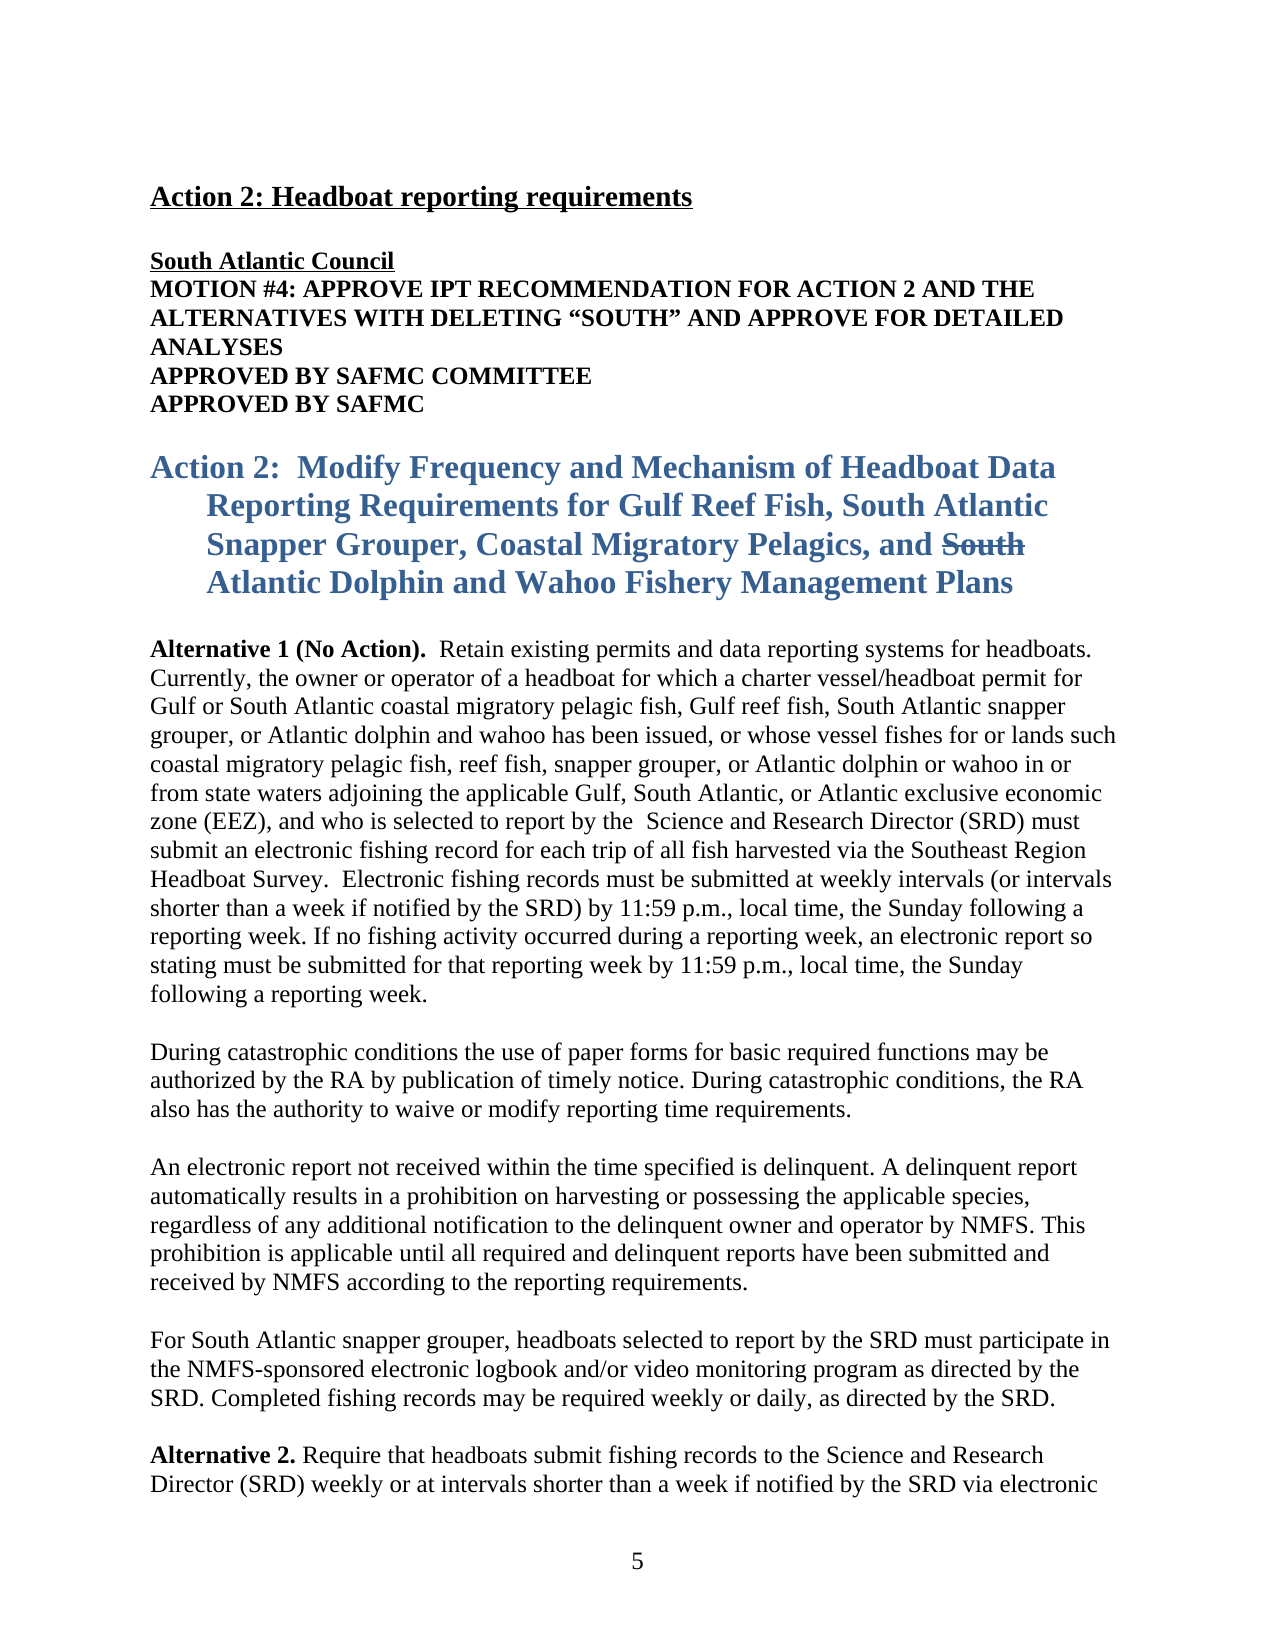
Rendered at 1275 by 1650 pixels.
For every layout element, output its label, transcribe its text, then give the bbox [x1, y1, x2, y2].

text During catastrophic conditions the use of paper forms for basic required functions may be authorized by the RA by publication of timely notice. During catastrophic conditions, the RA also has the authority to waive or modify reporting time requirements. [150, 1037, 1125, 1123]
text Alternative 1 (No Action). Retain existing permits and data reporting systems for headboats. Currently, the owner or operator of a headboat for which a charter vessel/headboat permit for Gulf or South Atlantic coastal migratory pelagic fish, Gulf reef fish, South Atlantic snapper grouper, or Atlantic dolphin and wahoo has been issued, or whose vessel fishes for or lands such coastal migratory pelagic fish, reef fish, snapper grouper, or Atlantic dolphin or wahoo in or from state waters adjoining the applicable Gulf, South Atlantic, or Atlantic exclusive economic zone (EEZ), and who is selected to report by the Science and Research Director (SRD) must submit an electronic fishing record for each trip of all fish harvested via the Southeast Region Headboat Survey. Electronic fishing records must be submitted at weekly intervals (or intervals shorter than a week if notified by the SRD) by 11:59 p.m., local time, the Sunday following a reporting week. If no fishing activity occurred during a reporting week, an electronic report so stating must be submitted for that reporting week by 11:59 p.m., local time, the Sunday following a reporting week. [150, 634, 1125, 1008]
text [150, 1440, 1125, 1498]
text South Atlantic Council [150, 246, 1125, 274]
text Action 2: Headboat reporting requirements [150, 179, 1125, 212]
subtitle Action 2: Modify Frequency and Mechanism of Headboat Data Reporting Requirements for Gulf Reef Fish, South Atlantic Snapper Grouper, Coastal Migratory Pelagics, and South Atlantic Dolphin and Wahoo Fishery Management Plans [150, 447, 1125, 600]
text APPROVED BY SAFMC COMMITTEE [150, 361, 1125, 389]
text MOTION #4: APPROVE IPT RECOMMENDATION FOR ACTION 2 AND THE ALTERNATIVES WITH DELETING “SOUTH” AND APPROVE FOR DETAILED ANALYSES [150, 274, 1125, 361]
text For South Atlantic snapper grouper, headboats selected to report by the SRD must participate in the NMFS-sponsored electronic logbook and/or video monitoring program as directed by the SRD. Completed fishing records may be required weekly or daily, as directed by the SRD. [150, 1325, 1125, 1411]
text An electronic report not received within the time specified is delinquent. A delinquent report automatically results in a prohibition on harvesting or possessing the applicable species, regardless of any additional notification to the delinquent owner and operator by NMFS. This prohibition is applicable until all required and delinquent reports have been submitted and received by NMFS according to the reporting requirements. [150, 1152, 1125, 1296]
text APPROVED BY SAFMC [150, 389, 1125, 418]
